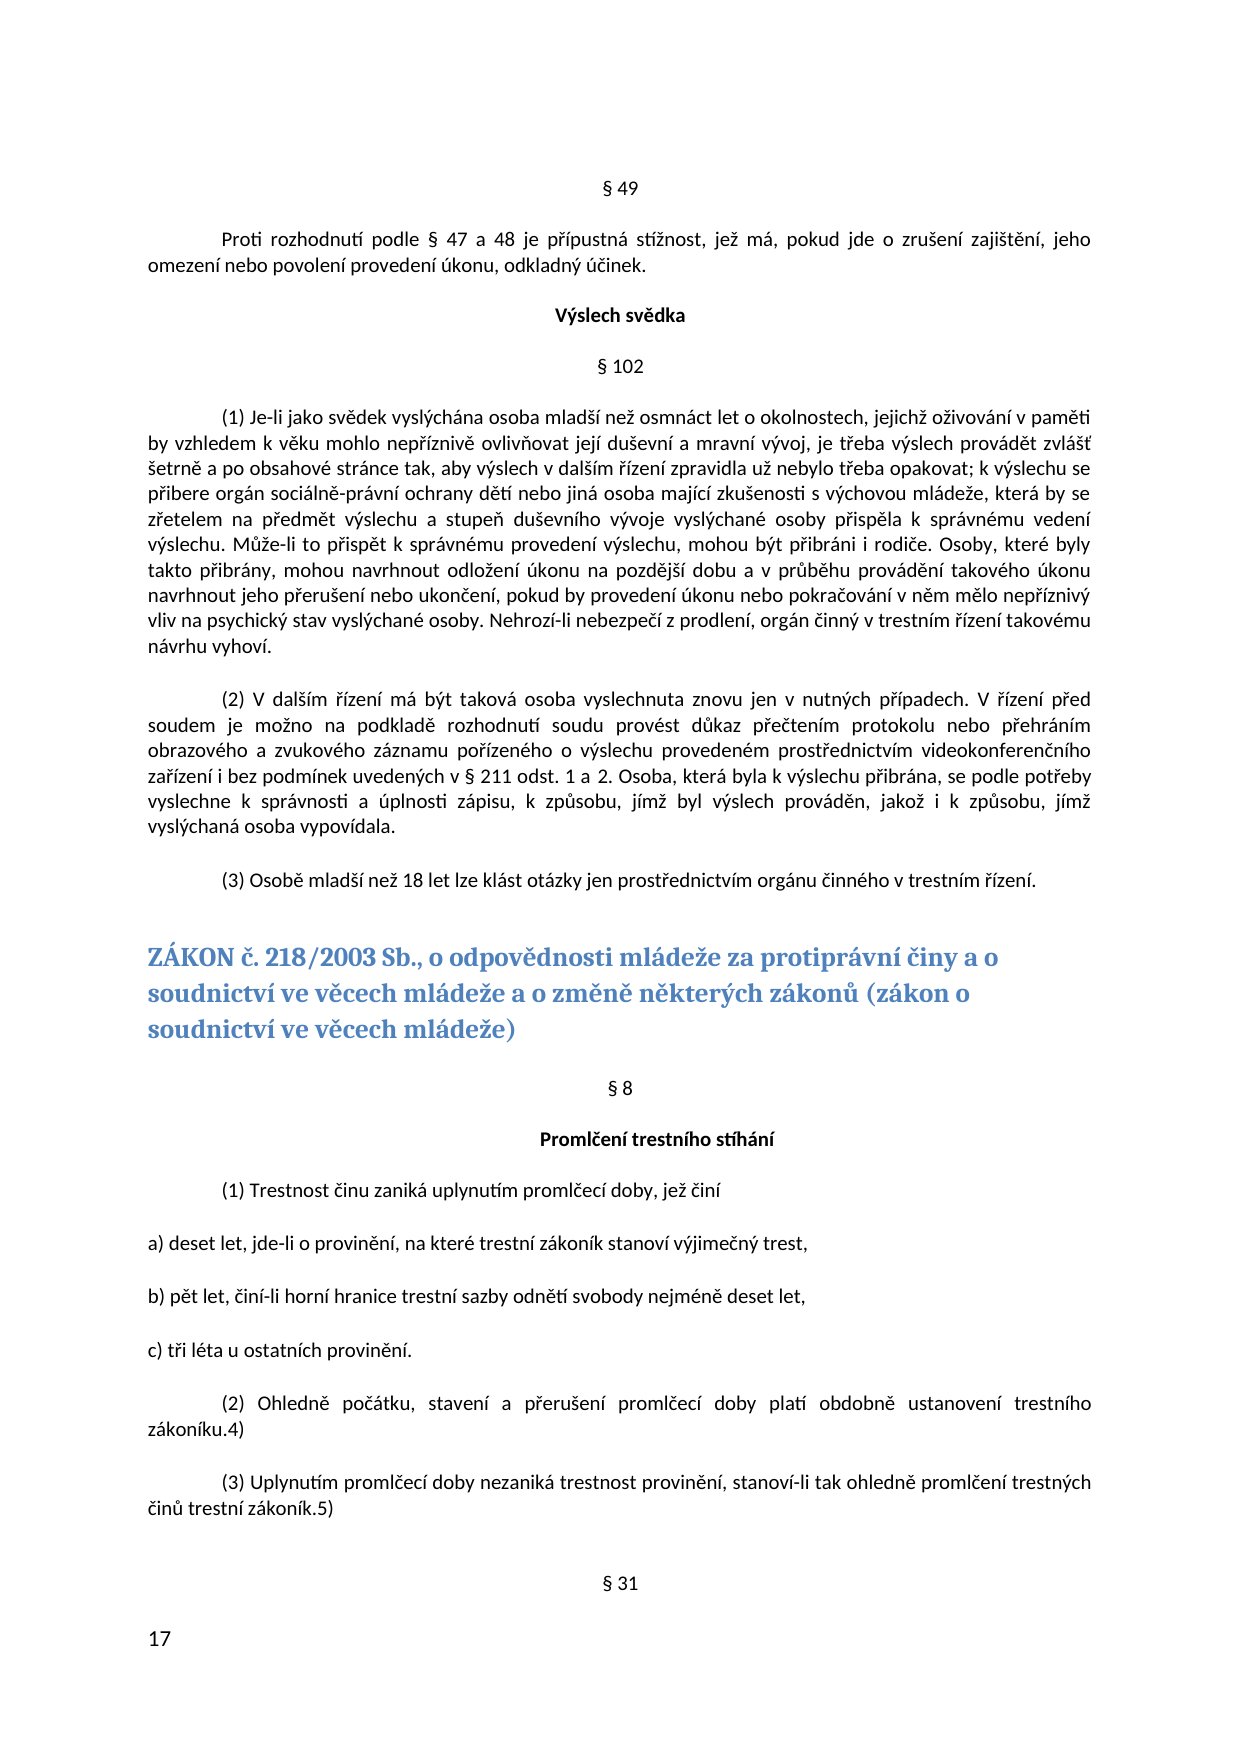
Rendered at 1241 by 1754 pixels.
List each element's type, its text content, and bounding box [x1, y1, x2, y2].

text § 102 [148, 353, 1093, 379]
text (3) Uplynutím promlčecí doby nezaniká trestnost provinění, stanoví-li tak ohledně promlčení trestných činů trestní zákoník.5) [148, 1469, 1093, 1520]
text Výslech svědka [148, 303, 1093, 328]
text Proti rozhodnutí podle § 47 a 48 je přípustná stížnost, jež má, pokud jde o zrušení zajištění, jeho omezení nebo povolení provedení úkonu, odkladný účinek. [148, 226, 1093, 277]
text § 8 [148, 1075, 1093, 1101]
text (1) Trestnost činu zaniká uplynutím promlčecí doby, jež činí [148, 1177, 1093, 1202]
text § 31 [148, 1570, 1093, 1596]
text Promlčení trestního stíhání [148, 1126, 1093, 1151]
text (3) Osobě mladší než 18 let lze klást otázky jen prostřednictvím orgánu činného v trestním řízení. [148, 867, 1093, 892]
text § 49 [148, 176, 1093, 201]
text (2) V dalším řízení má být taková osoba vyslechnuta znovu jen v nutných případech. V řízení před soudem je možno na podkladě rozhodnutí soudu provést důkaz přečtením protokolu nebo přehráním obrazového a zvukového záznamu pořízeného o výslechu provedeném prostřednictvím videokonferenčního zařízení i bez podmínek uvedených v § 211 odst. 1 a 2. Osoba, která byla k výslechu přibrána, se podle potřeby vyslechne k správnosti a úplnosti zápisu, k způsobu, jímž byl výslech prováděn, jakož i k způsobu, jímž vyslýchaná osoba vypovídala. [148, 687, 1093, 839]
text a) deset let, jde-li o provinění, na které trestní zákoník stanoví výjimečný trest, [148, 1230, 1093, 1256]
subtitle ZÁKON č. 218/2003 Sb., o odpovědnosti mládeže za protiprávní činy a o soudnictví ve věcech mládeže a o změně některých zákonů (zákon o soudnictví ve věcech mládeže) [148, 942, 1093, 1045]
text (1) Je-li jako svědek vyslýchána osoba mladší než osmnáct let o okolnostech, jejichž oživování v paměti by vzhledem k věku mohlo nepříznivě ovlivňovat její duševní a mravní vývoj, je třeba výslech provádět zvlášť šetrně a po obsahové stránce tak, aby výslech v dalším řízení zpravidla už nebylo třeba opakovat; k výslechu se přibere orgán sociálně-právní ochrany dětí nebo jiná osoba mající zkušenosti s výchovou mládeže, která by se zřetelem na předmět výslechu a stupeň duševního vývoje vyslýchané osoby přispěla k správnému vedení výslechu. Může-li to přispět k správnému provedení výslechu, mohou být přibráni i rodiče. Osoby, které byly takto přibrány, mohou navrhnout odložení úkonu na pozdější dobu a v průběhu provádění takového úkonu navrhnout jeho přerušení nebo ukončení, pokud by provedení úkonu nebo pokračování v něm mělo nepříznivý vliv na psychický stav vyslýchané osoby. Nehrozí-li nebezpečí z prodlení, orgán činný v trestním řízení takovému návrhu vyhoví. [148, 404, 1093, 658]
text (2) Ohledně počátku, stavení a přerušení promlčecí doby platí obdobně ustanovení trestního zákoníku.4) [148, 1391, 1093, 1441]
text b) pět let, činí-li horní hranice trestní sazby odnětí svobody nejméně deset let, [148, 1284, 1093, 1309]
text c) tři léta u ostatních provinění. [148, 1337, 1093, 1362]
